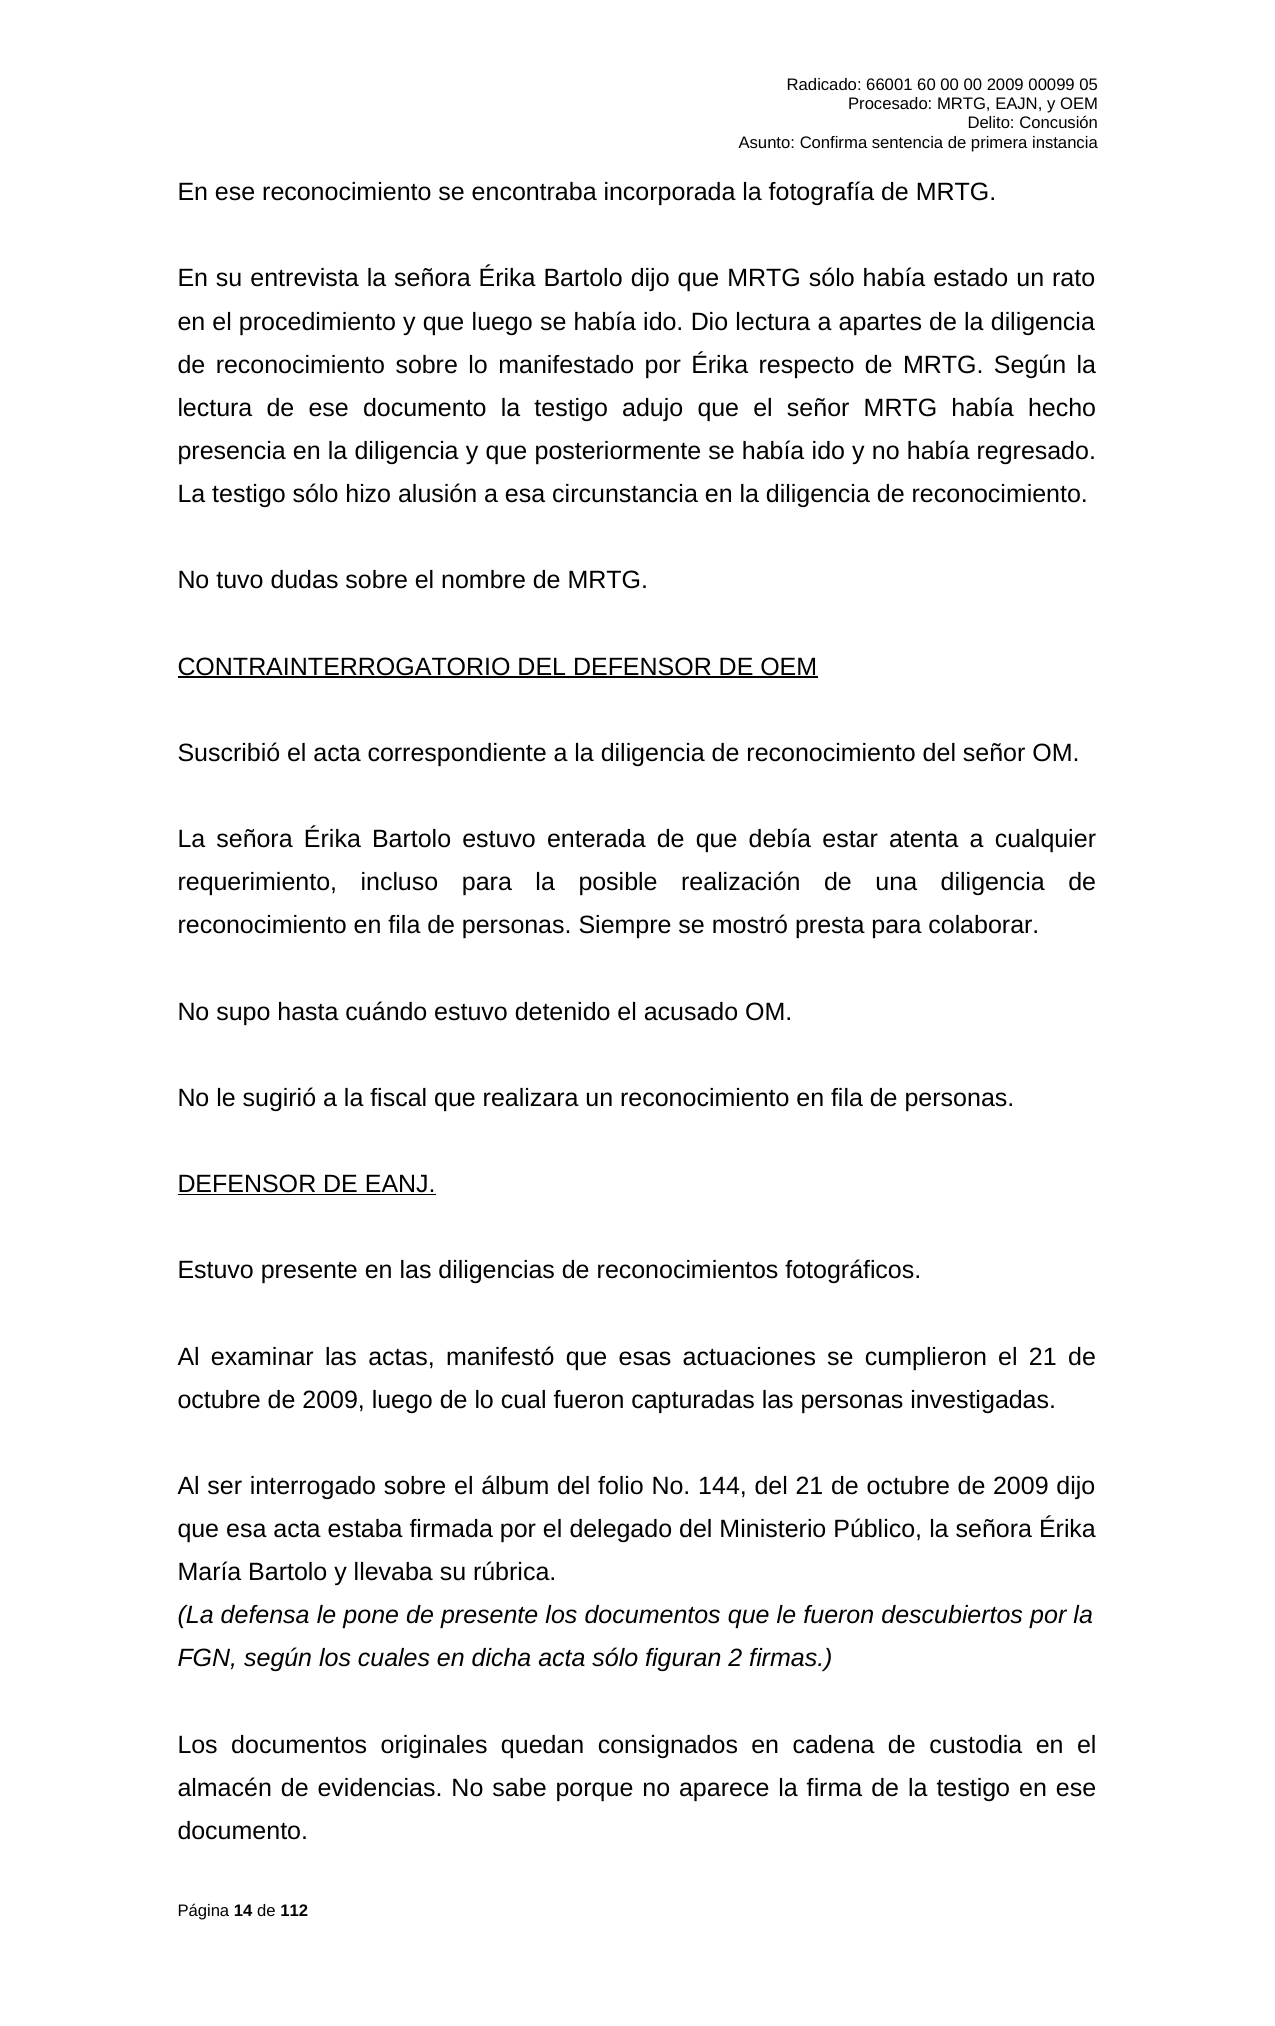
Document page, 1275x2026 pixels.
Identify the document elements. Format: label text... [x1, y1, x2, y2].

text Estuvo presente en las diligencias de reconocimientos fotográficos. [177, 1255, 1098, 1284]
text No supo hasta cuándo estuvo detenido el acusado OM. [177, 997, 1098, 1025]
text (La defensa le pone de presente los documentos que le fueron descubiertos por la FGN, según los cuales en dicha acta sólo figuran 2 firmas.) [177, 1600, 1098, 1672]
text CONTRAINTERROGATORIO DEL DEFENSOR DE OEM [177, 652, 1098, 680]
text En ese reconocimiento se encontraba incorporada la fotografía de MRTG. [177, 177, 1098, 206]
text Los documentos originales quedan consignados en cadena de custodia en el almacén de evidencias. No sabe porque no aparece la firma de la testigo en ese documento. [177, 1730, 1098, 1845]
text Suscribió el acta correspondiente a la diligencia de reconocimiento del señor OM. [177, 738, 1098, 767]
text Al examinar las actas, manifestó que esas actuaciones se cumplieron el 21 de octubre de 2009, luego de lo cual fueron capturadas las personas investigadas. [177, 1342, 1098, 1413]
text Al ser interrogado sobre el álbum del folio No. 144, del 21 de octubre de 2009 dijo que esa acta estaba firmada por el delegado del Ministerio Público, la señora Érika María Bartolo y llevaba su rúbrica. [177, 1471, 1098, 1586]
text No tuvo dudas sobre el nombre de MRTG. [177, 565, 1098, 594]
text DEFENSOR DE EANJ. [177, 1169, 1098, 1198]
text No le sugirió a la fiscal que realizara un reconocimiento en fila de personas. [177, 1083, 1098, 1112]
text En su entrevista la señora Érika Bartolo dijo que MRTG sólo había estado un rato en el procedimiento y que luego se había ido. Dio lectura a apartes de la diligencia de reconocimiento sobre lo manifestado por Érika respecto de MRTG. Según la lectura de ese documento la testigo adujo que el señor MRTG había hecho presencia en la diligencia y que posteriormente se había ido y no había regresado. La testigo sólo hizo alusión a esa circunstancia en la diligencia de reconocimiento. [177, 263, 1098, 508]
text La señora Érika Bartolo estuvo enterada de que debía estar atenta a cualquier requerimiento, incluso para la posible realización de una diligencia de reconocimiento en fila de personas. Siempre se mostró presta para colaborar. [177, 824, 1098, 939]
